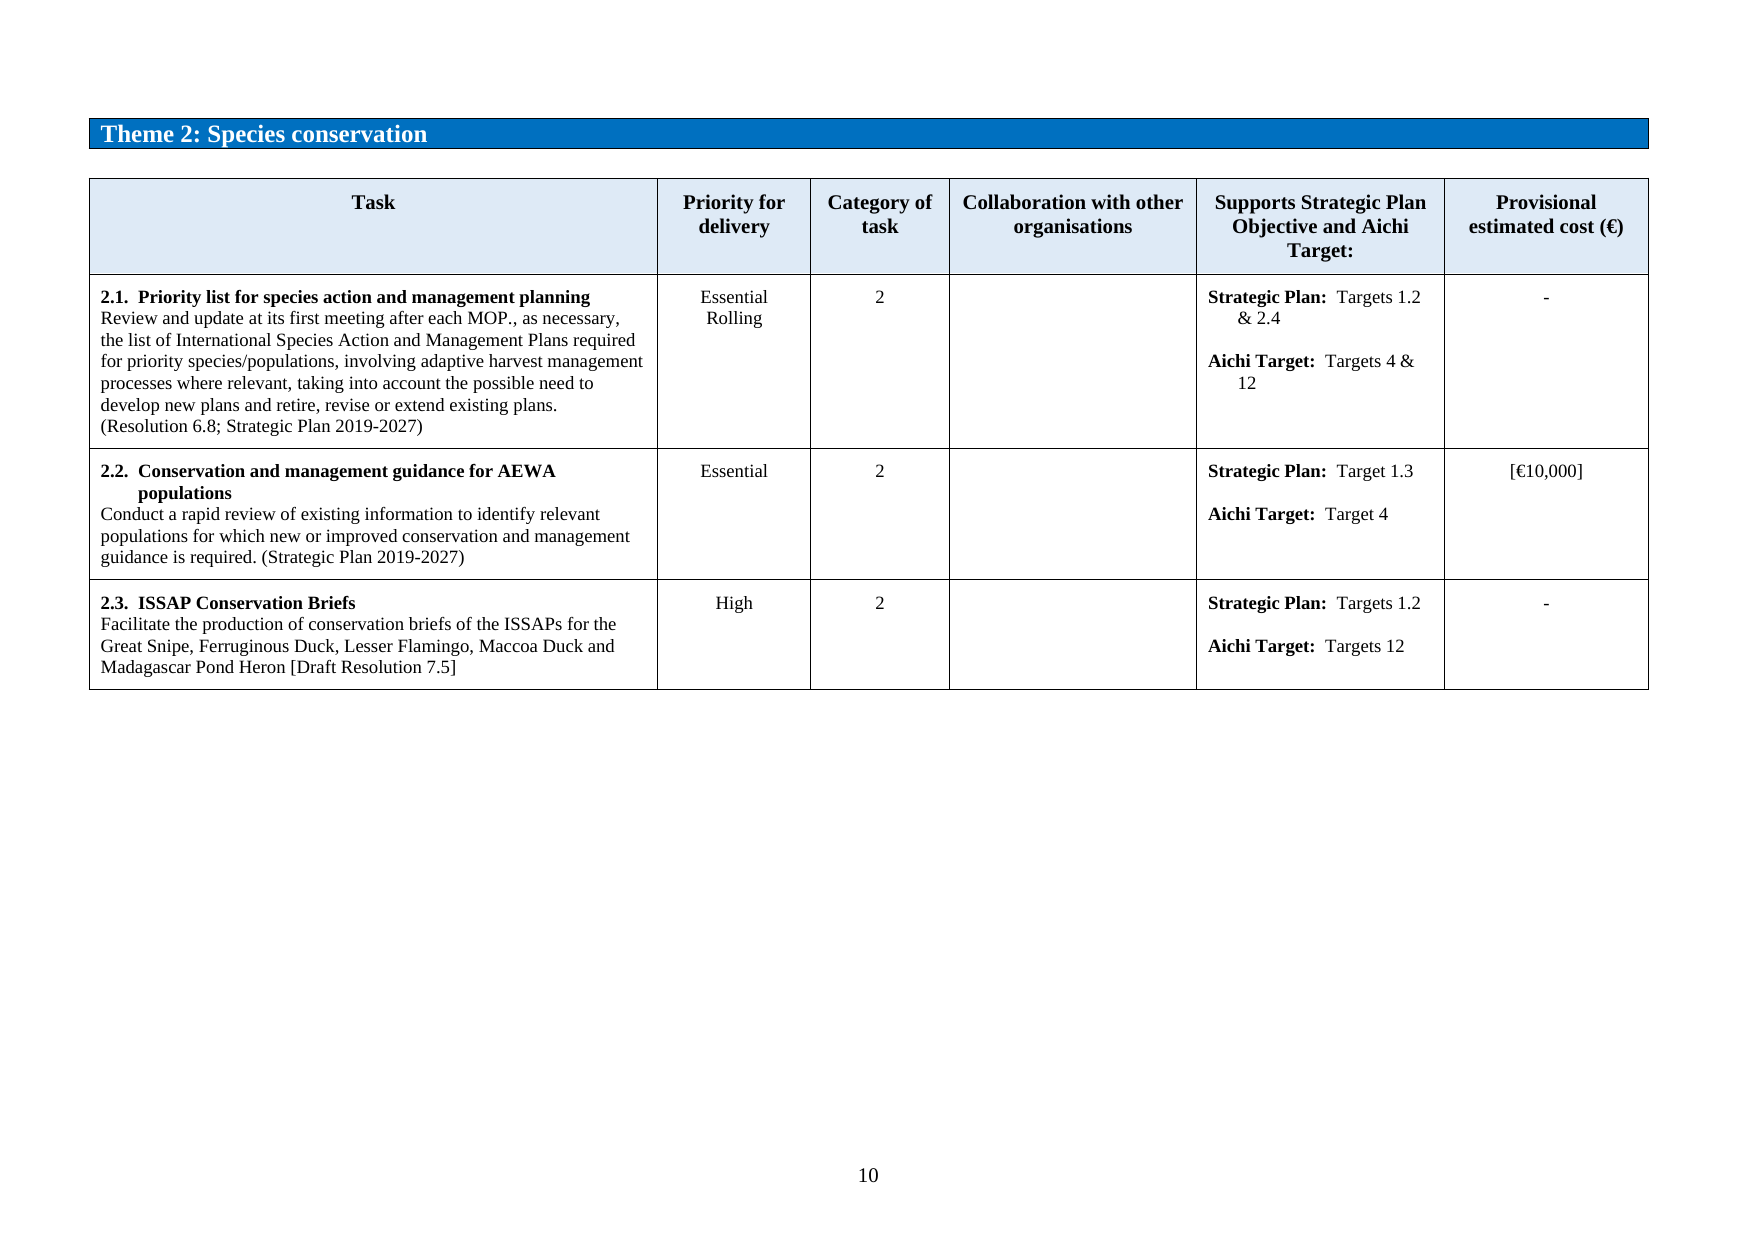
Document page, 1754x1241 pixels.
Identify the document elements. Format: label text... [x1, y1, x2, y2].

table_cell ISSAP Conservation Briefs Facilitate the production of conservation briefs of the ISSAPs for the Great Snipe, Ferruginous Duck, Lesser Flamingo, Maccoa Duck and Madagascar Pond Heron [Draft Resolution 7.5] [90, 580, 657, 689]
table_cell [950, 580, 1196, 689]
table_cell Conservation and management guidance for AEWA populations Conduct a rapid review of existing information to identify relevant populations for which new or improved conservation and management guidance is required. (Strategic Plan 2019-2027) [90, 449, 657, 579]
table_cell 2 [811, 449, 949, 579]
table_cell 2 [811, 275, 949, 448]
table_header Supports Strategic Plan Objective and Aichi Target: [1197, 179, 1444, 273]
table_cell Strategic Plan: Targets 1.2 & 2.4 Aichi Target: Targets 4 & 12 [1197, 275, 1444, 448]
table_header Priority for delivery [658, 179, 810, 273]
table_header Theme 2: Species conservation [90, 119, 1648, 148]
table_cell Essential Rolling [658, 275, 810, 448]
table_header Task [90, 179, 657, 273]
table_cell [950, 449, 1196, 579]
table_header Collaboration with other organisations [950, 179, 1196, 273]
table_header Provisional estimated cost (€) [1445, 179, 1648, 273]
table_cell 2 [811, 580, 949, 689]
table_cell [€10,000] [1445, 449, 1648, 579]
table_cell [950, 275, 1196, 448]
table_cell Strategic Plan: Target 1.3 Aichi Target: Target 4 [1197, 449, 1444, 579]
table_cell - [1445, 580, 1648, 689]
table_cell High [658, 580, 810, 689]
table_header Category of task [811, 179, 949, 273]
table_cell Strategic Plan: Targets 1.2 Aichi Target: Targets 12 [1197, 580, 1444, 689]
table_cell - [1445, 275, 1648, 448]
table_cell Priority list for species action and management planning Review and update at its first meeting after each MOP., as necessary, the list of International Species Action and Management Plans required for priority species/populations, involving adaptive harvest management processes where relevant, taking into account the possible need to develop new plans and retire, revise or extend existing plans. (Resolution 6.8; Strategic Plan 2019-2027) [90, 275, 657, 448]
table_cell Essential [658, 449, 810, 579]
